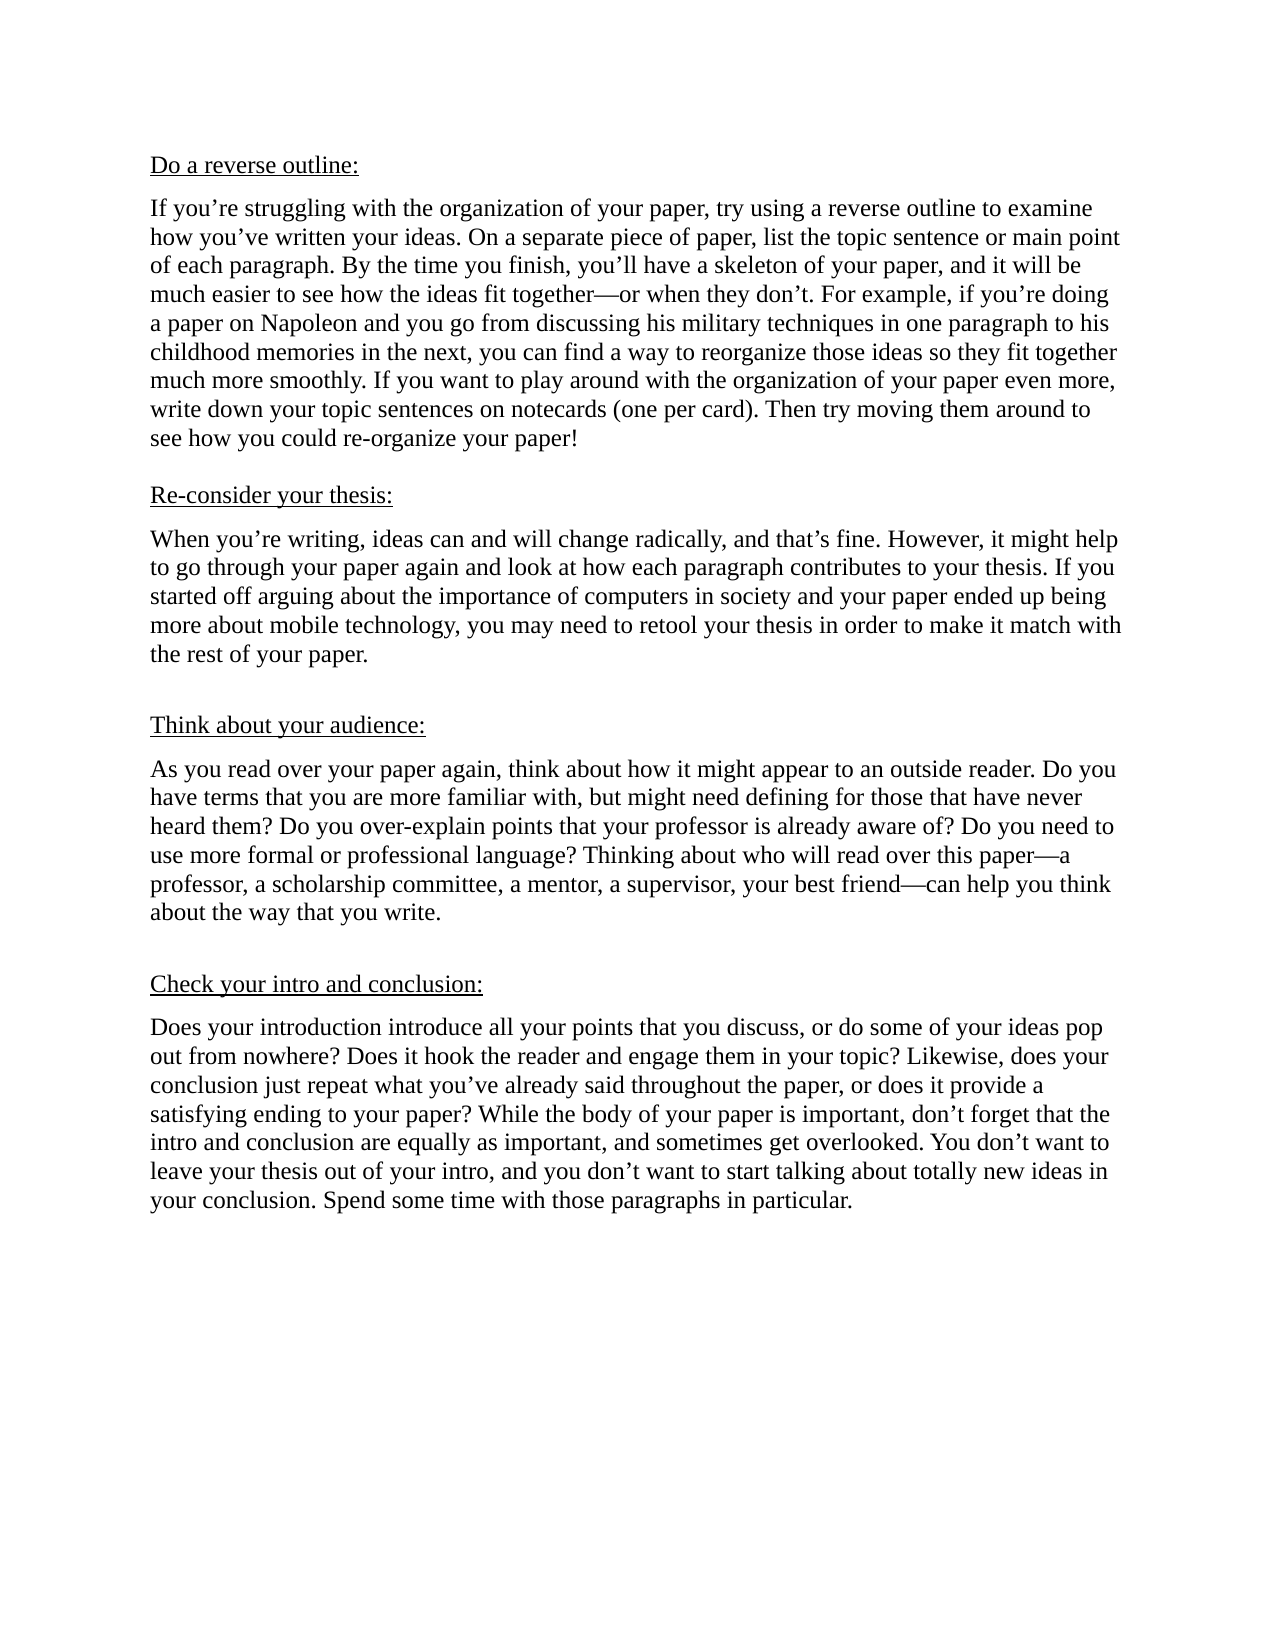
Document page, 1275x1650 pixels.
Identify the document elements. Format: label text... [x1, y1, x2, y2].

text Do a reverse outline: [150, 150, 1125, 179]
text Think about your audience: [150, 711, 1125, 739]
text When you’re writing, ideas can and will change radically, and that’s fine. However, it might help to go through your paper again and look at how each paragraph contributes to your thesis. If you started off arguing about the importance of computers in society and your paper ended up being more about mobile technology, you may need to retool your thesis in order to make it match with the rest of your paper. [150, 524, 1125, 667]
text Does your introduction introduce all your points that you discuss, or do some of your ideas pop out from nowhere? Does it hook the reader and engage them in your topic? Likewise, does your conclusion just repeat what you’ve already said throughout the paper, or does it provide a satisfying ending to your paper? While the body of your paper is important, don’t forget that the intro and conclusion are equally as important, and sometimes get overlooked. You don’t want to leave your thesis out of your intro, and you don’t want to start talking about totally new ideas in your conclusion. Spend some time with those paragraphs in particular. [150, 1012, 1125, 1214]
text If you’re struggling with the organization of your paper, try using a reverse outline to examine how you’ve written your ideas. On a separate piece of paper, list the topic sentence or main point of each paragraph. By the time you finish, you’ll have a skeleton of your paper, and it will be much easier to see how the ideas fit together—or when they don’t. For example, if you’re doing a paper on Napoleon and you go from discussing his military techniques in one paragraph to his childhood memories in the next, you can find a way to reorganize those ideas so they fit together much more smoothly. If you want to play around with the organization of your paper even more, write down your topic sentences on notecards (one per card). Then try moving them around to see how you could re-organize your paper! [150, 193, 1125, 452]
text Check your intro and conclusion: [150, 969, 1125, 998]
text As you read over your paper again, think about how it might appear to an outside reader. Do you have terms that you are more familiar with, but might need defining for those that have never heard them? Do you over-explain points that your professor is already aware of? Do you need to use more formal or professional language? Thinking about who will read over this paper—a professor, a scholarship committee, a mentor, a supervisor, your best friend—can help you think about the way that you write. [150, 754, 1125, 926]
text Re-consider your thesis: [150, 481, 1125, 509]
